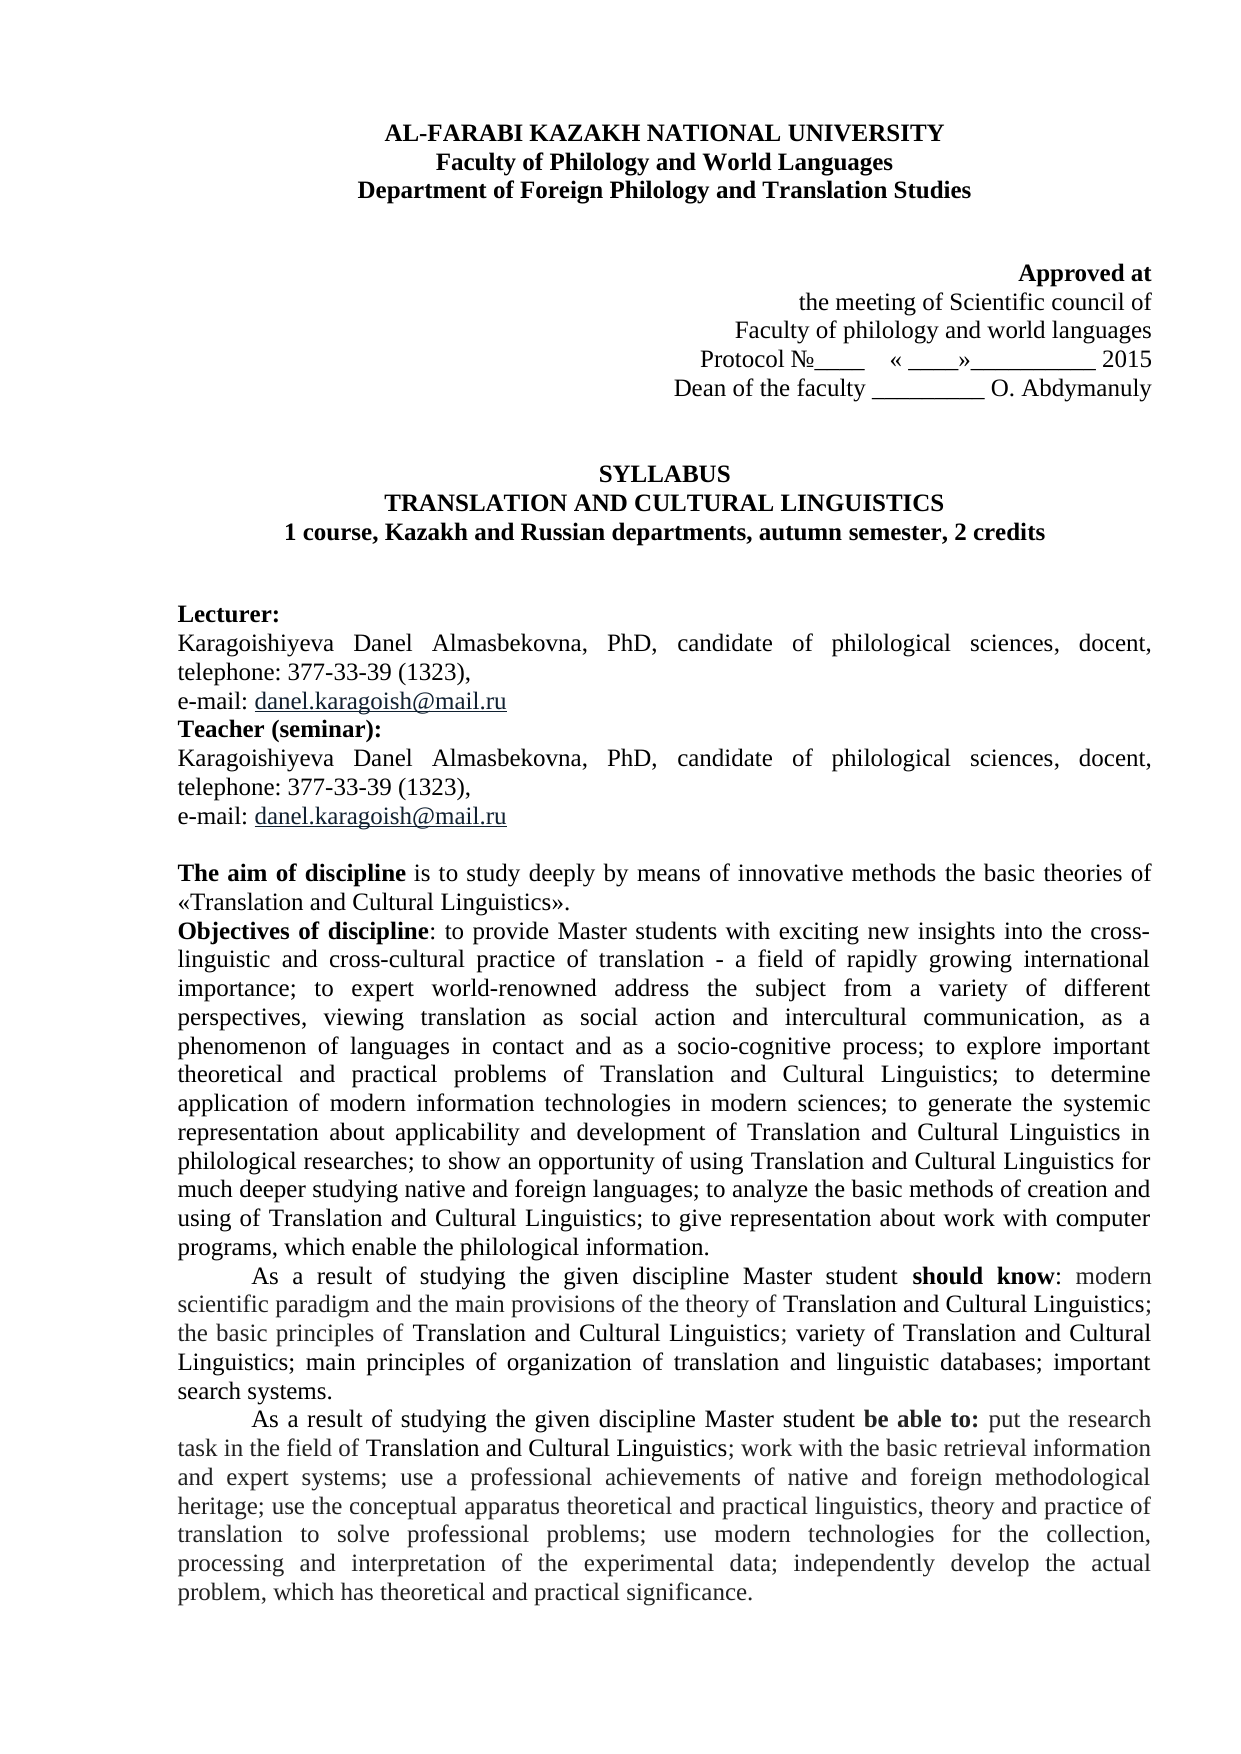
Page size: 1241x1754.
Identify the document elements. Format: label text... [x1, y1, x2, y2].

text e-mail: danel.karagoish@mail.ru [177, 801, 1152, 829]
text AL-FARABI KAZAKH NATIONAL UNIVERSITY [177, 118, 1152, 147]
text As a result of studying the given discipline Master student be able to: put the research task in the field of Translation and Cultural Linguistics; work with the basic retrieval information and expert systems; use a professional achievements of native and foreign methodological heritage; use the conceptual apparatus theoretical and practical linguistics, theory and practice of translation to solve professional problems; use modern technologies for the collection, processing and interpretation of the experimental data; independently develop the actual problem, which has theoretical and practical significance. [177, 1404, 1152, 1606]
text Protocol №____ « ____»__________ 2015 [177, 344, 1152, 373]
text The aim of discipline is to study deeply by means of innovative methods the basic theories of «Translation and Cultural Linguistics». [177, 858, 1152, 916]
text Department of Foreign Philology and Translation Studies [177, 176, 1152, 204]
text 1 course, Kazakh and Russian departments, autumn semester, 2 credits [177, 517, 1152, 546]
text SYLLABUS [177, 459, 1152, 488]
text TRANSLATION AND CULTURAL LINGUISTICS [177, 488, 1152, 517]
text the meeting of Scientific council of [177, 287, 1152, 316]
text Karagoishiyeva Danel Almasbekovna, PhD, candidate of philological sciences, docent, telephone: 377-33-39 (1323), [177, 743, 1152, 801]
text e-mail: danel.karagoish@mail.ru [177, 686, 1152, 714]
text Objectives of discipline: to provide Master students with exciting new insights into the cross-linguistic and cross-cultural practice of translation - a field of rapidly growing international importance; to expert world-renowned address the subject from a variety of different perspectives, viewing translation as social action and intercultural communication, as a phenomenon of languages in contact and as a socio-cognitive process; to explore important theoretical and practical problems of Translation and Cultural Linguistics; to determine application of modern information technologies in modern sciences; to generate the systemic representation about applicability and development of Translation and Cultural Linguistics in philological researches; to show an opportunity of using Translation and Cultural Linguistics for much deeper studying native and foreign languages; to analyze the basic methods of creation and using of Translation and Cultural Linguistics; to give representation about work with computer programs, which enable the philological information. [177, 916, 1152, 1261]
subtitle Approved at [177, 258, 1152, 287]
text Lecturer: [177, 599, 1152, 628]
text Karagoishiyeva Danel Almasbekovna, PhD, candidate of philological sciences, docent, telephone: 377-33-39 (1323), [177, 628, 1152, 686]
text Faculty of Philology and World Languages [177, 147, 1152, 176]
text Teacher (seminar): [177, 714, 1152, 743]
text Dean of the faculty _________ O. Abdymanuly [177, 373, 1152, 402]
text As a result of studying the given discipline Master student should know: modern scientific paradigm and the main provisions of the theory of Translation and Cultural Linguistics; the basic principles of Translation and Cultural Linguistics; variety of Translation and Cultural Linguistics; main principles of organization of translation and linguistic databases; important search systems. [177, 1261, 1152, 1404]
text Faculty of philology and world languages [177, 316, 1152, 344]
